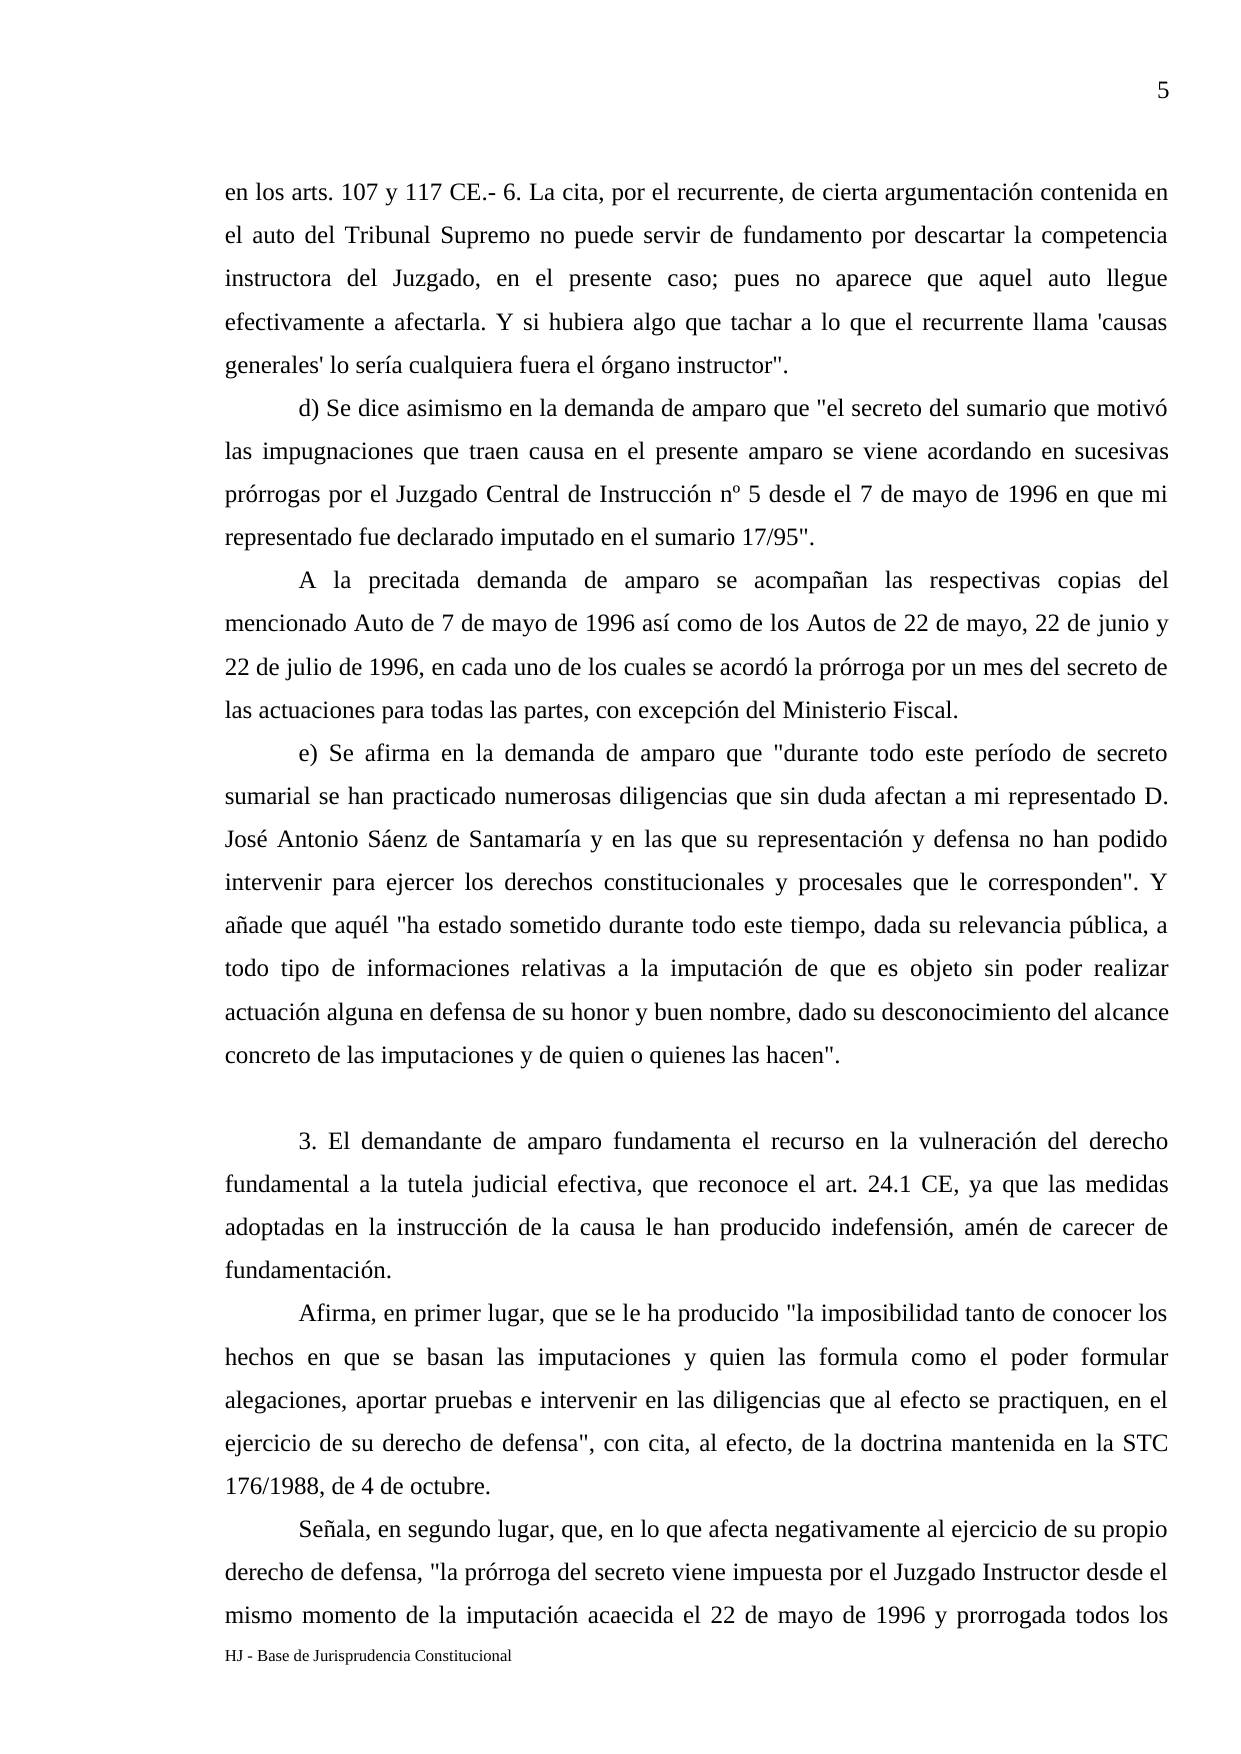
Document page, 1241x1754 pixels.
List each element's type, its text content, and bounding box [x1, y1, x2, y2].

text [224, 177, 1169, 378]
text A la precitada demanda de amparo se acompañan las respectivas copias del mencionado Auto de 7 de mayo de 1996 así como de los Autos de 22 de mayo, 22 de junio y 22 de julio de 1996, en cada uno de los cuales se acordó la prórroga por un mes del secreto de las actuaciones para todas las partes, con excepción del Ministerio Fiscal. [224, 565, 1169, 723]
text e) Se afirma en la demanda de amparo que "durante todo este período de secreto sumarial se han practicado numerosas diligencias que sin duda afectan a mi representado D. José Antonio Sáenz de Santamaría y en las que su representación y defensa no han podido intervenir para ejercer los derechos constitucionales y procesales que le corresponden". Y añade que aquél "ha estado sometido durante todo este tiempo, dada su relevancia pública, a todo tipo de informaciones relativas a la imputación de que es objeto sin poder realizar actuación alguna en defensa de su honor y buen nombre, dado su desconocimiento del alcance concreto de las imputaciones y de quien o quienes las hacen". [224, 738, 1169, 1068]
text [224, 1514, 1169, 1629]
text d) Se dice asimismo en la demanda de amparo que "el secreto del sumario que motivó las impugnaciones que traen causa en el presente amparo se viene acordando en sucesivas prórrogas por el Juzgado Central de Instrucción nº 5 desde el 7 de mayo de 1996 en que mi representado fue declarado imputado en el sumario 17/95". [224, 393, 1169, 551]
text 3. El demandante de amparo fundamenta el recurso en la vulneración del derecho fundamental a la tutela judicial efectiva, que reconoce el art. 24.1 CE, ya que las medidas adoptadas en la instrucción de la causa le han producido indefensión, amén de carecer de fundamentación. [224, 1126, 1169, 1284]
text Afirma, en primer lugar, que se le ha producido "la imposibilidad tanto de conocer los hechos en que se basan las imputaciones y quien las formula como el poder formular alegaciones, aportar pruebas e intervenir en las diligencias que al efecto se practiquen, en el ejercicio de su derecho de defensa", con cita, al efecto, de la doctrina mantenida en la STC 176/1988, de 4 de octubre. [224, 1298, 1169, 1500]
